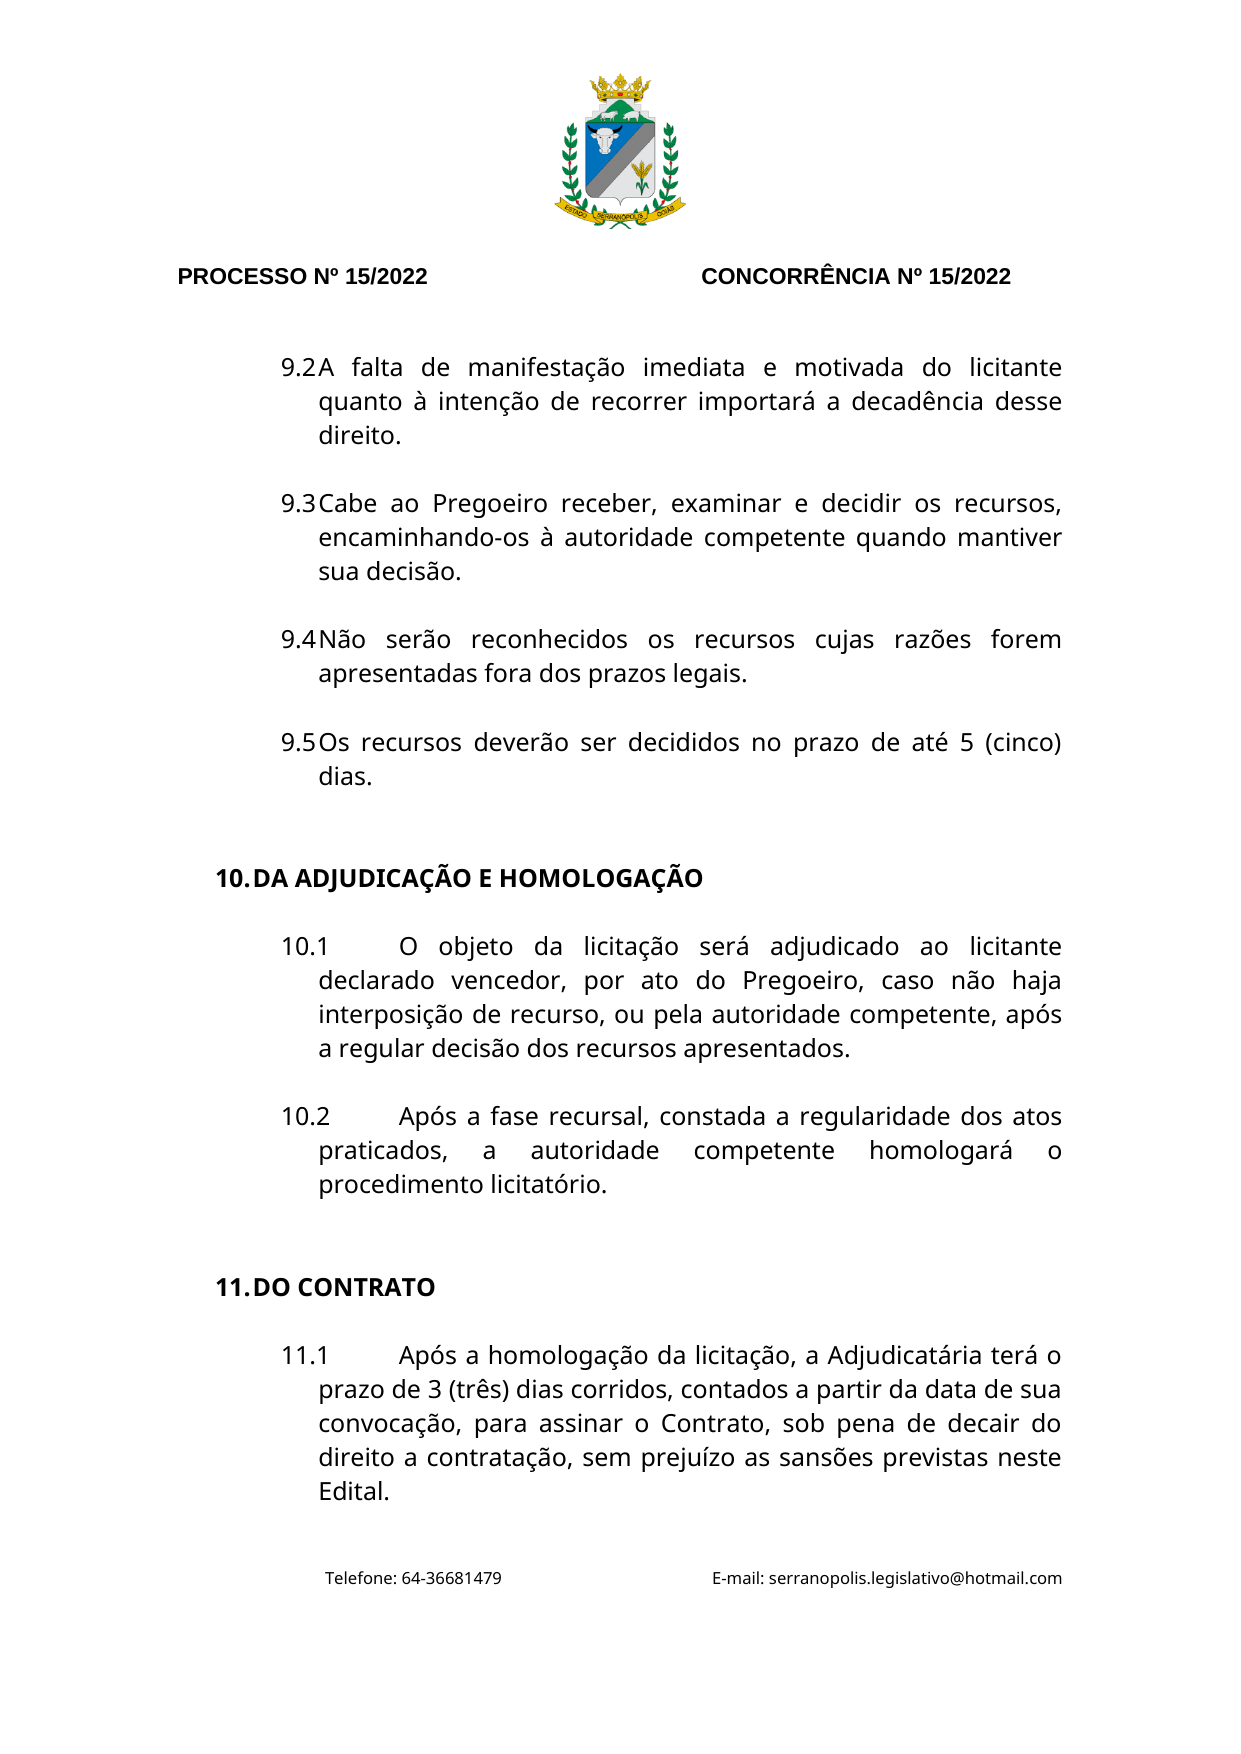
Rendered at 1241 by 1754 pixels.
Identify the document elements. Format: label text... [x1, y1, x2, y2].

picture [554, 73, 686, 229]
list DA ADJUDICAÇÃO E HOMOLOGAÇÃO [215, 861, 1063, 894]
list DO CONTRATO [215, 1269, 1063, 1303]
list A falta de manifestação imediata e motivada do licitante quanto à intenção de recorrer importará a decadência desse direito. [281, 349, 1063, 452]
list O objeto da licitação será adjudicado ao licitante declarado vencedor, por ato do Pregoeiro, caso não haja interposição de recurso, ou pela autoridade competente, após a regular decisão dos recursos apresentados. [281, 929, 1063, 1065]
list Após a fase recursal, constada a regularidade dos atos praticados, a autoridade competente homologará o procedimento licitatório. [281, 1099, 1063, 1201]
list Cabe ao Pregoeiro receber, examinar e decidir os recursos, encaminhando-os à autoridade competente quando mantiver sua decisão. [281, 486, 1063, 588]
list Não serão reconhecidos os recursos cujas razões forem apresentadas fora dos prazos legais. [281, 622, 1063, 690]
list Após a homologação da licitação, a Adjudicatária terá o prazo de 3 (três) dias corridos, contados a partir da data de sua convocação, para assinar o Contrato, sob pena de decair do direito a contratação, sem prejuízo as sansões previstas neste Edital. [281, 1337, 1063, 1508]
list Os recursos deverão ser decididos no prazo de até 5 (cinco) dias. [281, 724, 1063, 792]
